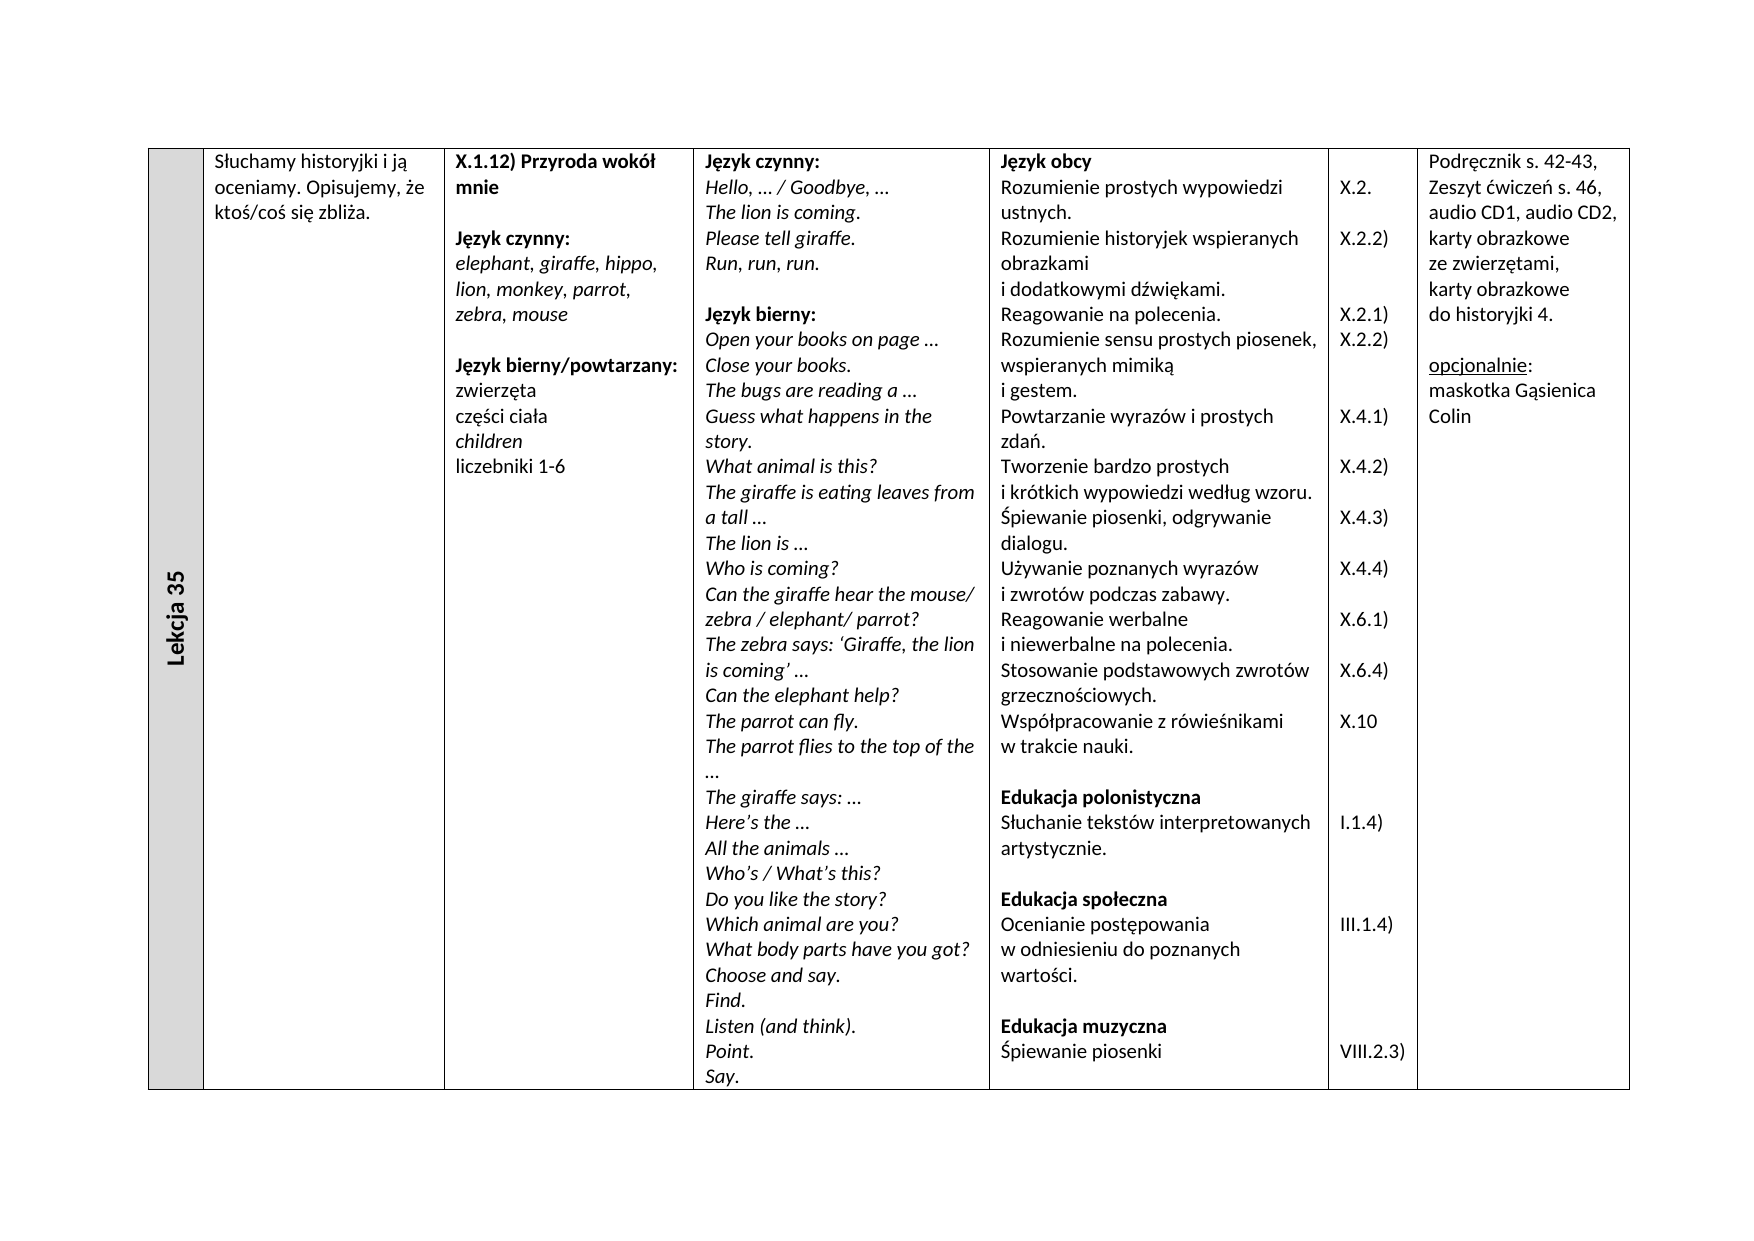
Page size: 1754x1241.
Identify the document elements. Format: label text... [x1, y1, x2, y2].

table_cell Słuchamy historyjki i ją oceniamy. Opisujemy, że ktoś/coś się zbliża. [204, 149, 444, 1089]
table_cell Język czynny: Hello, … / Goodbye, … The lion is coming. Please tell giraffe. Run, run, run. Język bierny: Open your books on page … Close your books. The bugs are reading a … Guess what happens in the story. What animal is this? The giraffe is eating leaves from a tall … The lion is … Who is coming? Can the giraffe hear the mouse/ zebra / elephant/ parrot? The zebra says: ‘Giraffe, the lion is coming’ … Can the elephant help? The parrot can fly. The parrot flies to the top of the … The giraffe says: … Here’s the … All the animals … Who’s / What’s this? Do you like the story? Which animal are you? What body parts have you got? Choose and say. Find. Listen (and think). Point. Say. [694, 149, 989, 1089]
table_cell X.1.12) Przyroda wokół mnie Język czynny: elephant, giraffe, hippo, lion, monkey, parrot, zebra, mouse Język bierny/powtarzany: zwierzęta części ciała children liczebniki 1-6 [445, 149, 693, 1089]
table_cell Język obcy Rozumienie prostych wypowiedzi ustnych. Rozumienie historyjek wspieranych obrazkami i dodatkowymi dźwiękami. Reagowanie na polecenia. Rozumienie sensu prostych piosenek, wspieranych mimiką i gestem. Powtarzanie wyrazów i prostych zdań. Tworzenie bardzo prostych i krótkich wypowiedzi według wzoru. Śpiewanie piosenki, odgrywanie dialogu. Używanie poznanych wyrazów i zwrotów podczas zabawy. Reagowanie werbalne i niewerbalne na polecenia. Stosowanie podstawowych zwrotów grzecznościowych. Współpracowanie z rówieśnikami w trakcie nauki. Edukacja polonistyczna Słuchanie tekstów interpretowanych artystycznie. Edukacja społeczna Ocenianie postępowania w odniesieniu do poznanych wartości. Edukacja muzyczna Śpiewanie piosenki [990, 149, 1328, 1089]
table_cell Lekcja 35 [149, 149, 203, 1089]
table_cell X.2. X.2.2) X.2.1) X.2.2) X.4.1) X.4.2) X.4.3) X.4.4) X.6.1) X.6.4) X.10 I.1.4) III.1.4) VIII.2.3) [1329, 149, 1417, 1089]
table_cell Podręcznik s. 42-43, Zeszyt ćwiczeń s. 46, audio CD1, audio CD2, karty obrazkowe ze zwierzętami, karty obrazkowe do historyjki 4. opcjonalnie: maskotka Gąsienica Colin [1418, 149, 1629, 1089]
